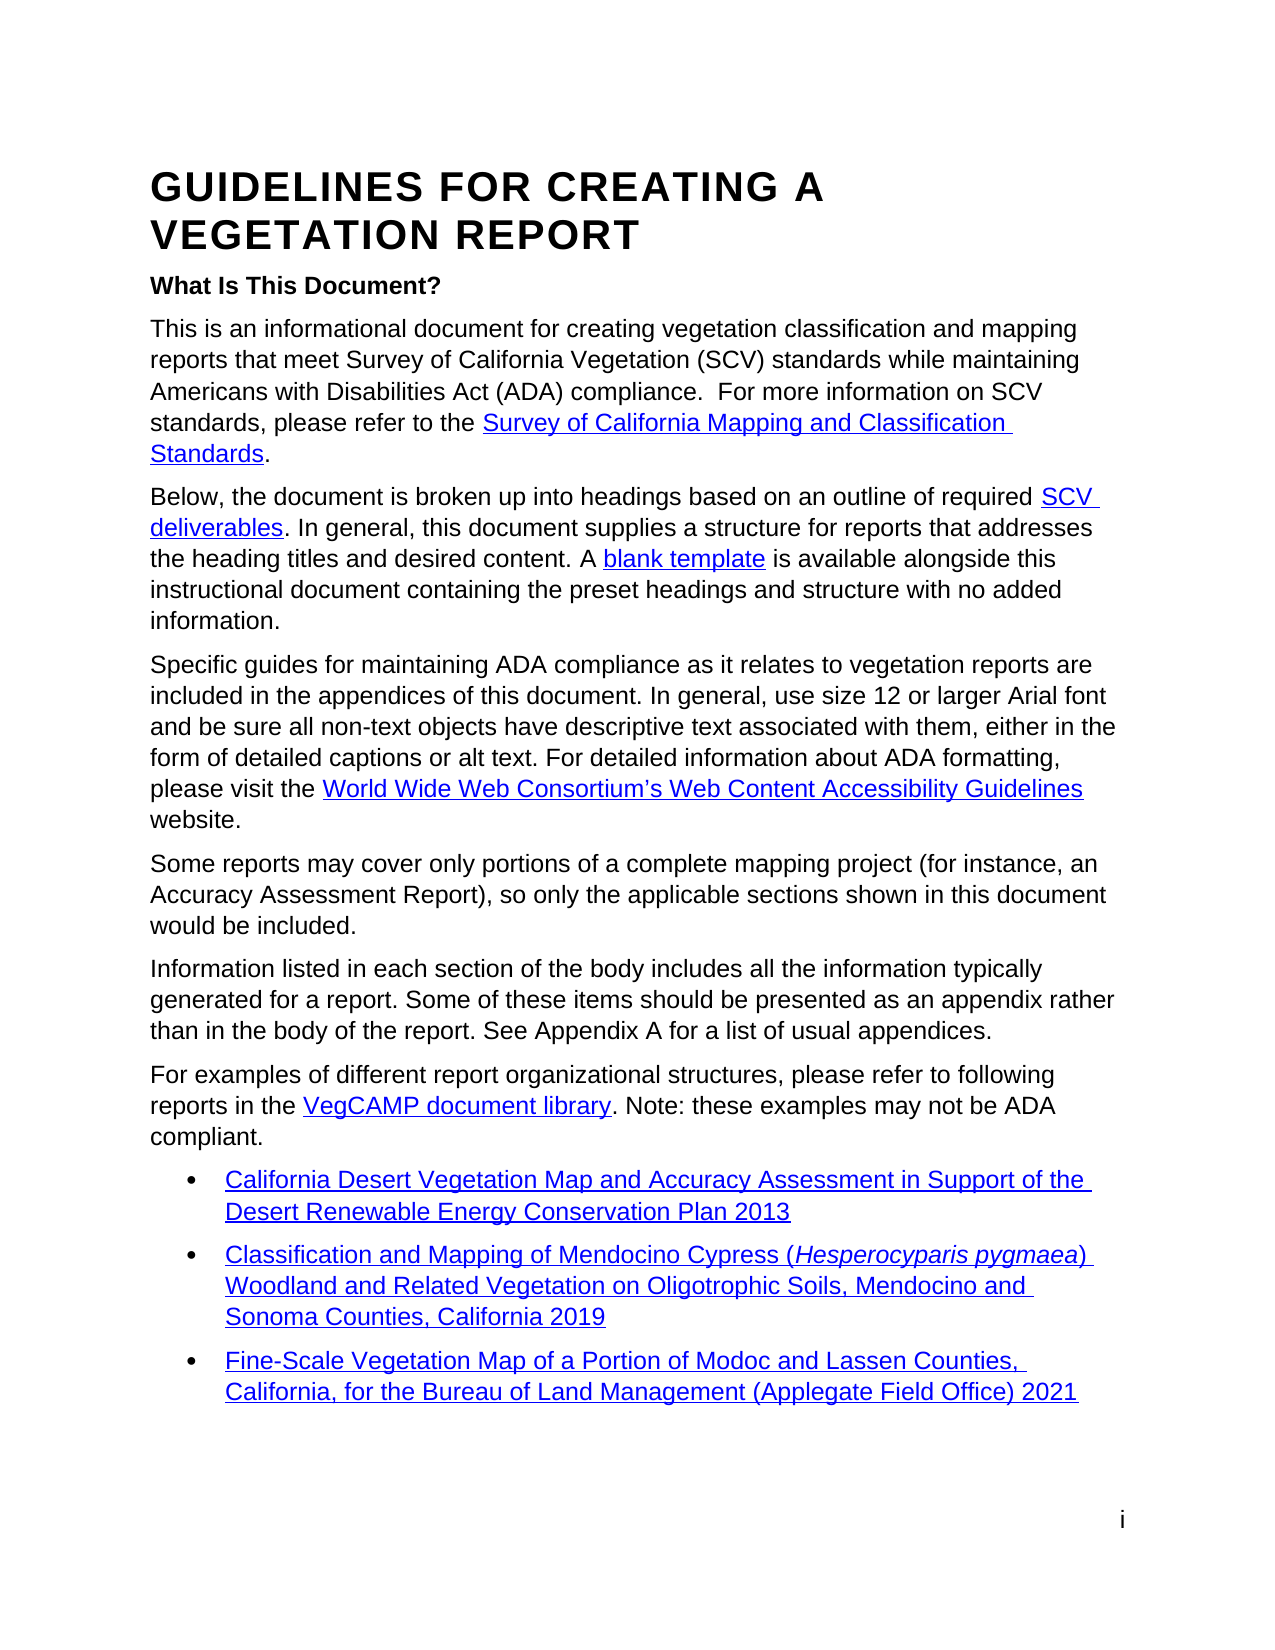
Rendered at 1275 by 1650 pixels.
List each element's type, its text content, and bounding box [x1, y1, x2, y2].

text Information listed in each section of the body includes all the information typically generated for a report. Some of these items should be presented as an appendix rather than in the body of the report. See Appendix A for a list of usual appendices. [150, 954, 1125, 1045]
text What Is This Document? [150, 271, 1125, 299]
subtitle Guidelines for Creating a Vegetation Report [150, 162, 1125, 258]
text Some reports may cover only portions of a complete mapping project (for instance, an Accuracy Assessment Report), so only the applicable sections shown in this document would be included. [150, 848, 1125, 939]
text Specific guides for maintaining ADA compliance as it relates to vegetation reports are included in the appendices of this document. In general, use size 12 or larger Arial font and be sure all non-text objects have descriptive text associated with them, either in the form of detailed captions or alt text. For detailed information about ADA formatting, please visit the World Wide Web Consortium’s Web Content Accessibility Guidelines website. [150, 650, 1125, 834]
list California Desert Vegetation Map and Accuracy Assessment in Support of the Desert Renewable Energy Conservation Plan 2013 [187, 1165, 1125, 1225]
list Classification and Mapping of Mendocino Cypress (Hesperocyparis pygmaea) Woodland and Related Vegetation on Oligotrophic Soils, Mendocino and Sonoma Counties, California 2019 [187, 1240, 1125, 1331]
text Below, the document is broken up into headings based on an outline of required SCV deliverables. In general, this document supplies a structure for reports that addresses the heading titles and desired content. A blank template is available alongside this instructional document containing the preset headings and structure with no added information. [150, 482, 1125, 635]
text For examples of different report organizational structures, please refer to following reports in the VegCAMP document library. Note: these examples may not be ADA compliant. [150, 1060, 1125, 1151]
text This is an informational document for creating vegetation classification and mapping reports that meet Survey of California Vegetation (SCV) standards while maintaining Americans with Disabilities Act (ADA) compliance. For more information on SCV standards, please refer to the Survey of California Mapping and Classification Standards. [150, 314, 1125, 467]
list Fine-Scale Vegetation Map of a Portion of Modoc and Lassen Counties, California, for the Bureau of Land Management (Applegate Field Office) 2021 [187, 1346, 1125, 1405]
